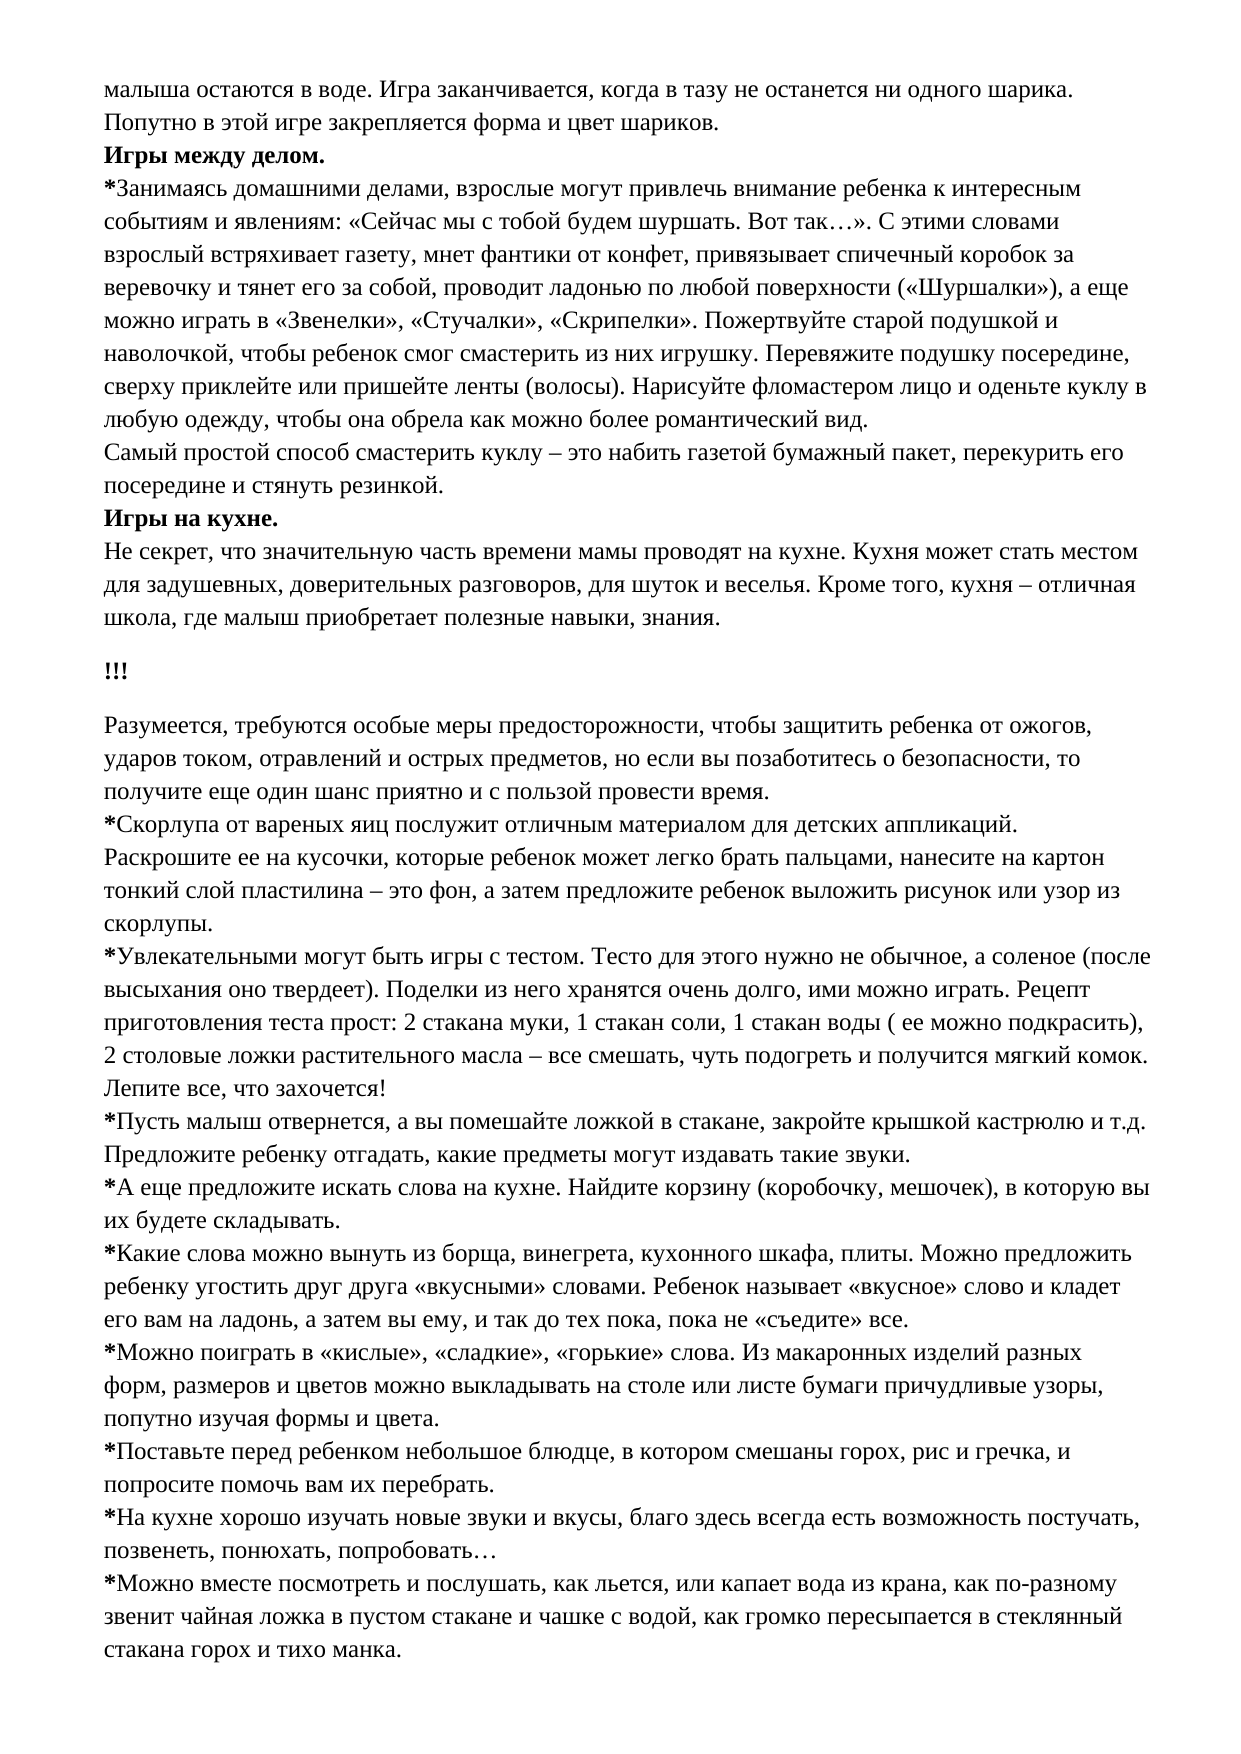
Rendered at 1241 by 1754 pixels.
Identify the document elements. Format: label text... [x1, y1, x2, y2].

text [103, 74, 1152, 631]
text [103, 710, 1152, 1663]
text !!! [103, 656, 1152, 685]
